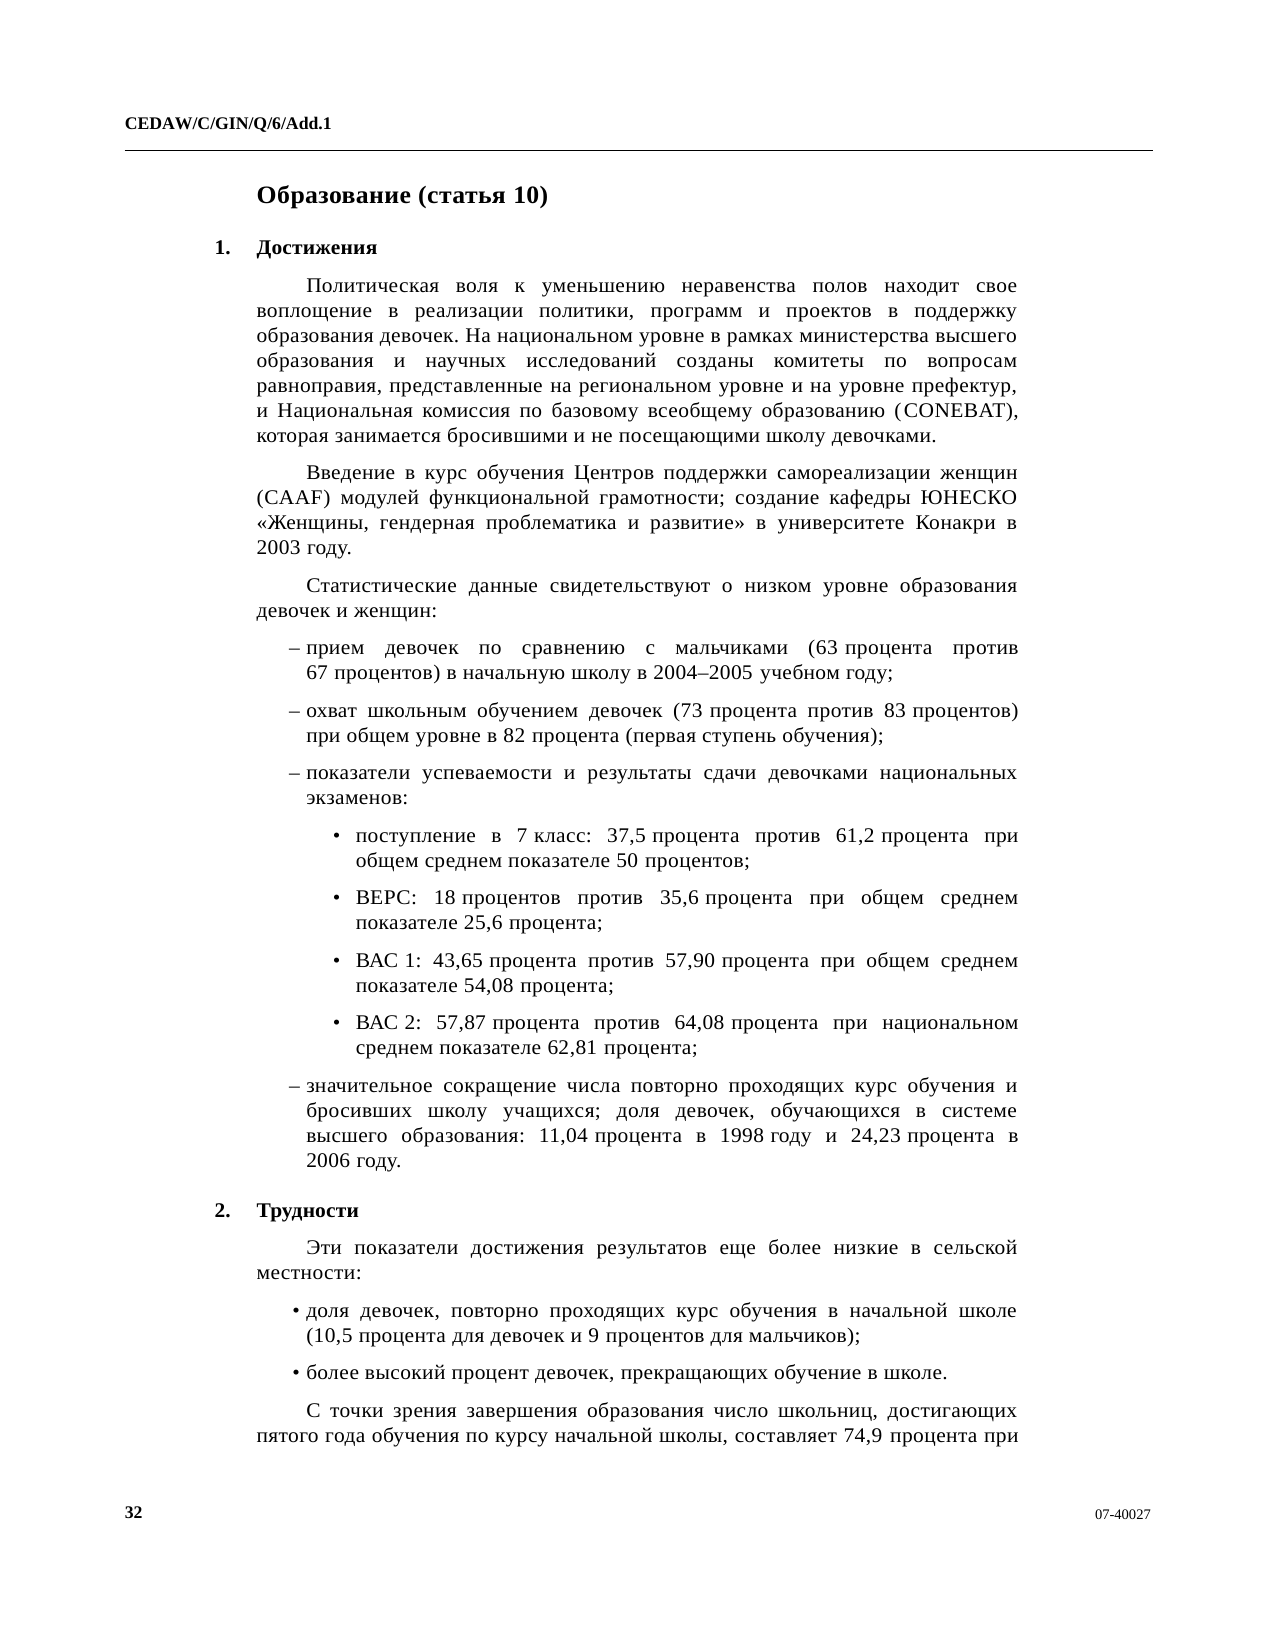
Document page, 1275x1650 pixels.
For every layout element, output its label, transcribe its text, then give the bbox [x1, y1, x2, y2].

text – значительное сокращение числа повторно проходящих курс обучения и бросивших школу учащихся; доля девочек, обучающихся в системе высшего образования: 11,04 процента в 1998 году и 24,23 процента в 2006 году. [256, 1072, 1018, 1172]
text Эти показатели достижения результатов еще более низкие в сельской местности: [256, 1234, 1018, 1284]
text – охват школьным обучением девочек (73 процента против 83 процентов) при общем уровне в 82 процента (первая ступень обучения); [256, 697, 1018, 747]
text Статистические данные свидетельствуют о низком уровне образования девочек и женщин: [256, 572, 1018, 622]
text • более высокий процент девочек, прекращающих обучение в школе. [256, 1359, 1018, 1384]
text • поступление в 7 класс: 37,5 процента против 61,2 процента при общем среднем показателе 50 процентов; [306, 822, 1018, 872]
text Политическая воля к уменьшению неравенства полов находит свое воплощение в реализации политики, программ и проектов в поддержку образования девочек. На национальном уровне в рамках министерства высшего образования и научных исследований созданы комитеты по вопросам равноправия, представленные на региональном уровне и на уровне префектур, и Национальная комиссия по базовому всеобщему образованию (CONEBAT), которая занимается бросившими и не посещающими школу девочками. [256, 272, 1018, 447]
text 1. Достижения [124, 234, 1019, 259]
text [256, 1397, 1018, 1447]
text • ВАС 1: 43,65 процента против 57,90 процента при общем среднем показателе 54,08 процента; [306, 947, 1018, 997]
text • доля девочек, повторно проходящих курс обучения в начальной школе (10,5 процента для девочек и 9 процентов для мальчиков); [256, 1297, 1018, 1347]
text 2. Трудности [124, 1197, 1019, 1222]
text • BEPC: 18 процентов против 35,6 процента при общем среднем показателе 25,6 процента; [306, 884, 1018, 934]
text – прием девочек по сравнению с мальчиками (63 процента против 67 процентов) в начальную школу в 2004–2005 учебном году; [256, 634, 1018, 684]
text Введение в курс обучения Центров поддержки самореализации женщин (CAAF) модулей функциональной грамотности; создание кафедры ЮНЕСКО «Женщины, гендерная проблематика и развитие» в университете Конакри в 2003 году. [256, 459, 1018, 559]
text – показатели успеваемости и результаты сдачи девочками национальных экзаменов: [256, 759, 1018, 809]
text Образование (статья 10) [124, 181, 1019, 209]
text • ВАС 2: 57,87 процента против 64,08 процента при национальном среднем показателе 62,81 процента; [306, 1009, 1018, 1059]
